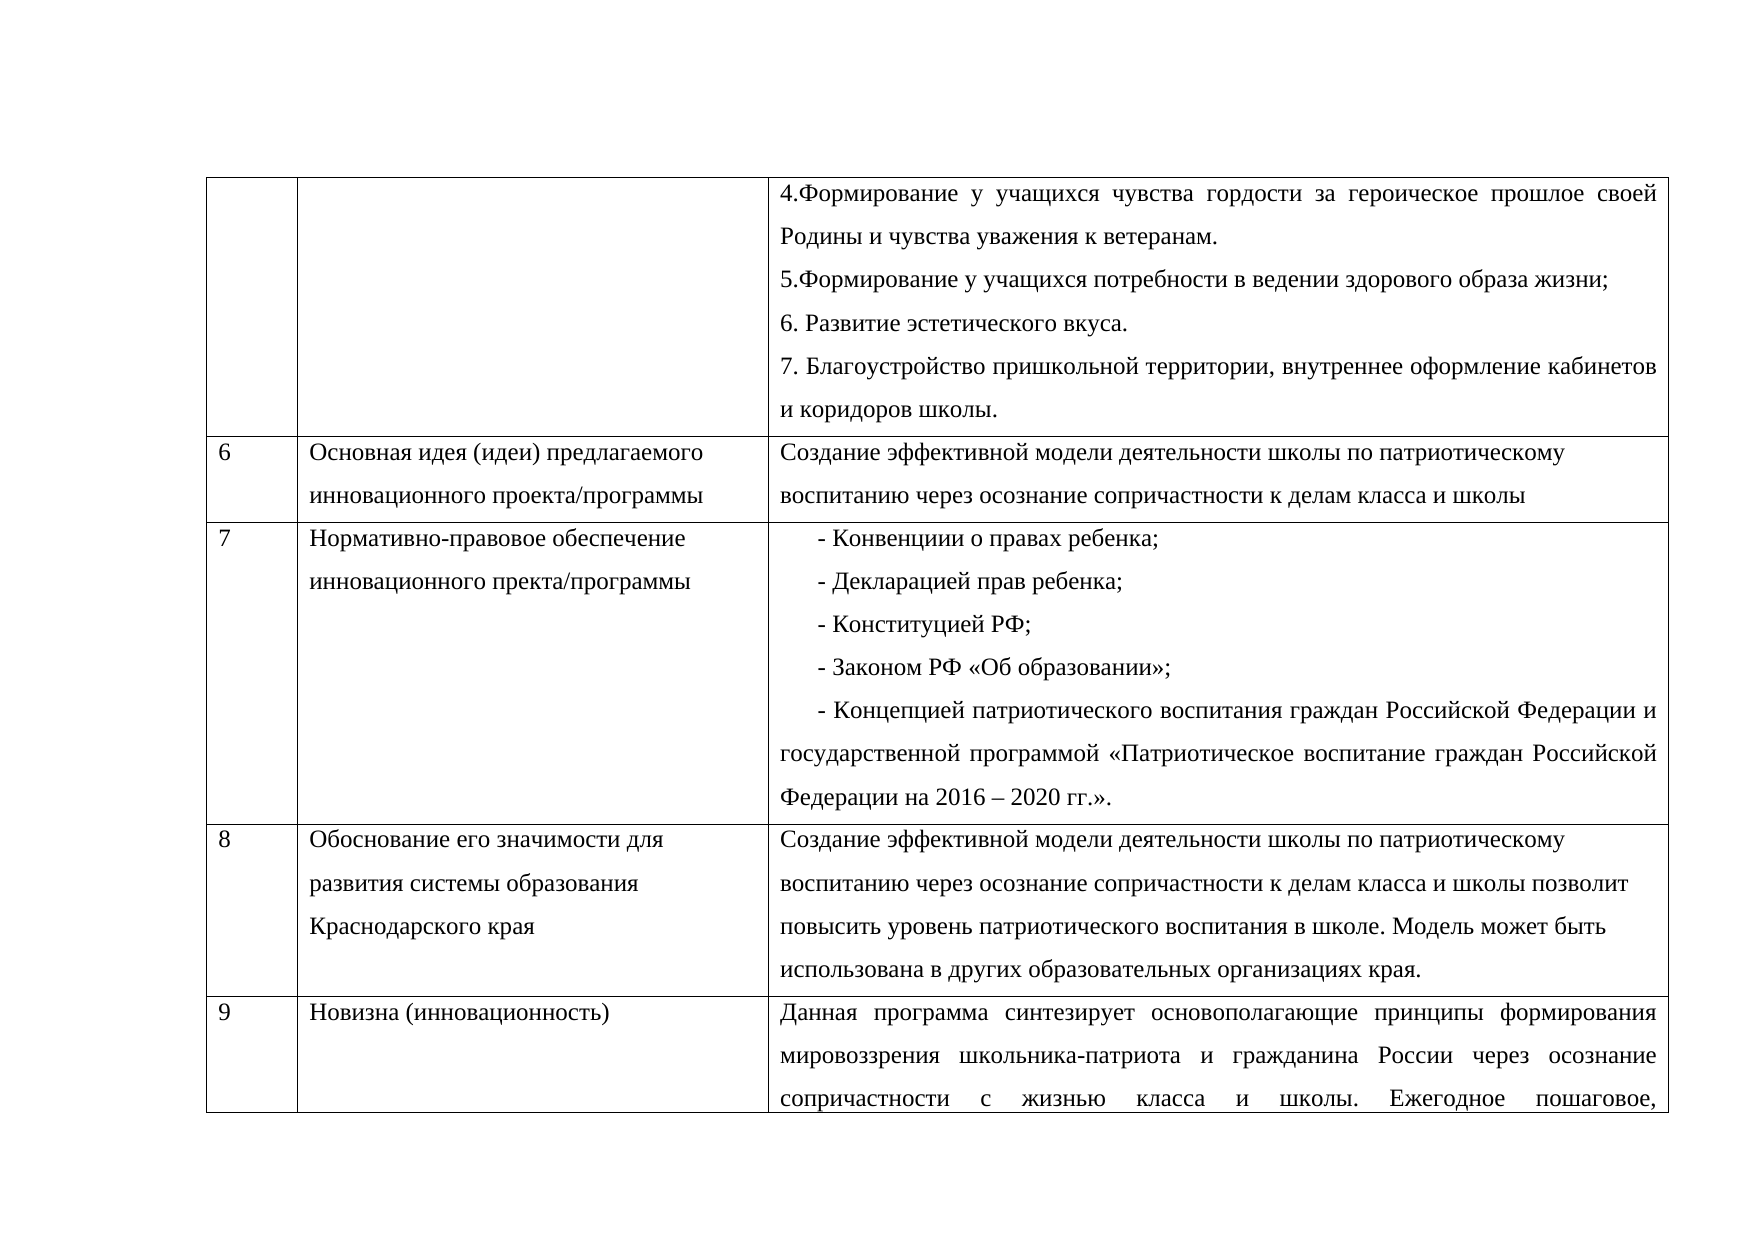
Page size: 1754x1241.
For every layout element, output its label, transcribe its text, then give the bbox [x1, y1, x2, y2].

table_cell 7 [207, 523, 297, 823]
table_cell 5 [207, 178, 297, 436]
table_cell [769, 178, 1668, 436]
table_cell Нормативно-правовое обеспечение инновационного пректа/программы [298, 523, 768, 823]
table_cell Создание эффективной модели деятельности школы по патриотическому воспитанию через осознание сопричастности к делам класса и школы позволит повысить уровень патриотического воспитания в школе. Модель может быть использована в других образовательных организациях края. [769, 825, 1668, 996]
table_cell 8 [207, 825, 297, 996]
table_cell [298, 997, 768, 1112]
table_cell 6 [207, 437, 297, 522]
table_cell Создание эффективной модели деятельности школы по патриотическому воспитанию через осознание сопричастности к делам класса и школы [769, 437, 1668, 522]
table_cell Основная идея (идеи) предлагаемого инновационного проекта/программы [298, 437, 768, 522]
table_cell - Конвенциии о правах ребенка; - Декларацией прав ребенка; - Конституцией РФ; - Законом РФ «Об образовании»; - Концепцией патриотического воспитания граждан Российской Федерации и государственной программой «Патриотическое воспитание граждан Российской Федерации на 2016 – 2020 гг.». [769, 523, 1668, 823]
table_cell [769, 997, 1668, 1112]
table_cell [298, 178, 768, 436]
table_cell 9 [207, 997, 297, 1112]
table_cell Обоснование его значимости для развития системы образования Краснодарского края [298, 825, 768, 996]
